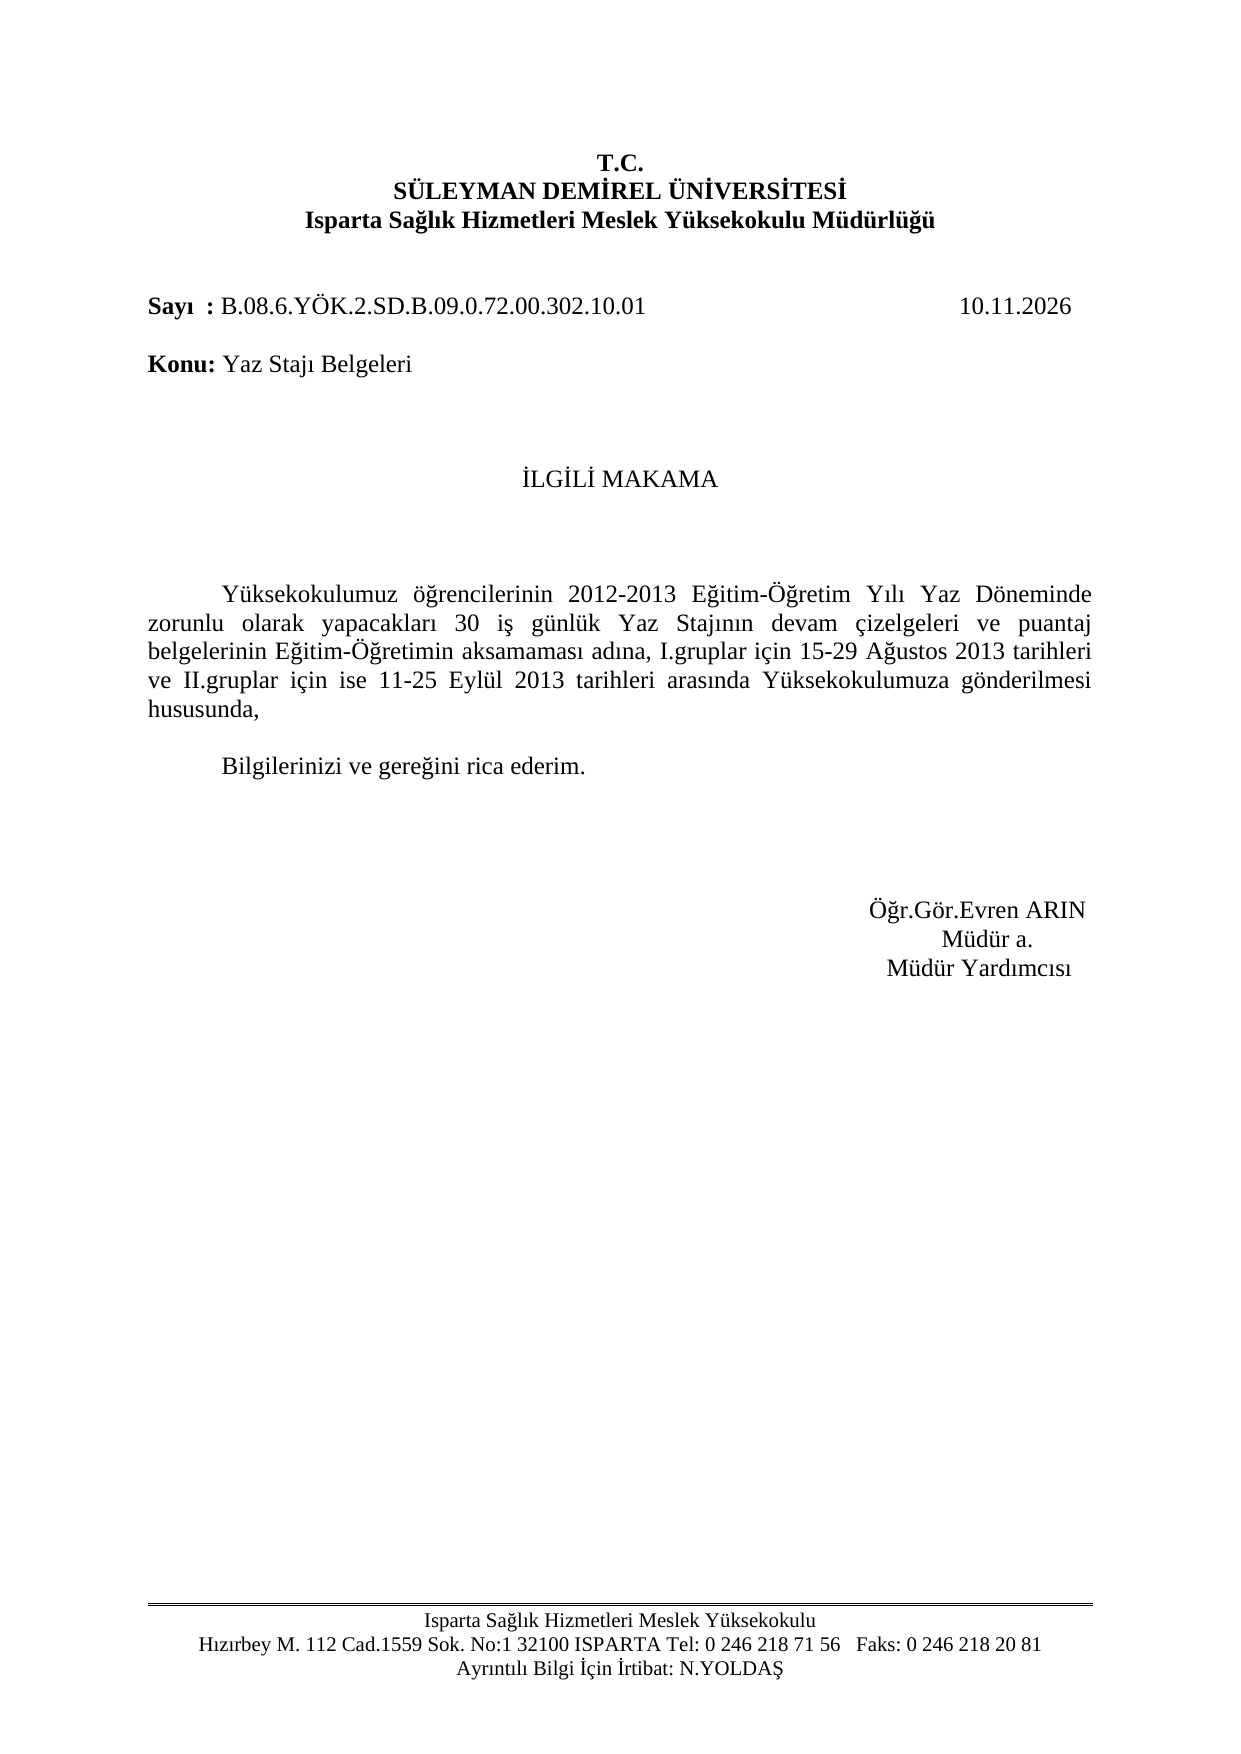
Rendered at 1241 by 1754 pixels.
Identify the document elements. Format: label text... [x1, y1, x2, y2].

text İLGİLİ MAKAMA [148, 464, 1093, 493]
text T.C. [148, 148, 1093, 176]
subtitle Isparta Sağlık Hizmetleri Meslek Yüksekokulu Müdürlüğü [110, 205, 1093, 234]
subtitle Konu: Yaz Stajı Belgeleri [148, 349, 1093, 378]
text Öğr.Gör.Evren ARIN [738, 895, 1093, 924]
text Yüksekokulumuz öğrencilerinin 2012-2013 Eğitim-Öğretim Yılı Yaz Döneminde zorunlu olarak yapacakları 30 iş günlük Yaz Stajının devam çizelgeleri ve puantaj belgelerinin Eğitim-Öğretimin aksamaması adına, I.gruplar için 15-29 Ağustos 2013 tarihleri ve II.gruplar için ise 11-25 Eylül 2013 tarihleri arasında Yüksekokulumuza gönderilmesi hususunda, [148, 579, 1093, 723]
text Müdür a. [811, 924, 1093, 953]
text Müdür Yardımcısı [148, 953, 1093, 981]
subtitle Sayı : B.08.6.YÖK.2.SD.B.09.0.72.00.302.10.01 27.03.2013 [148, 291, 1093, 320]
subtitle SÜLEYMAN DEMİREL ÜNİVERSİTESİ [148, 176, 1093, 205]
text Bilgilerinizi ve gereğini rica ederim. [148, 751, 1093, 780]
